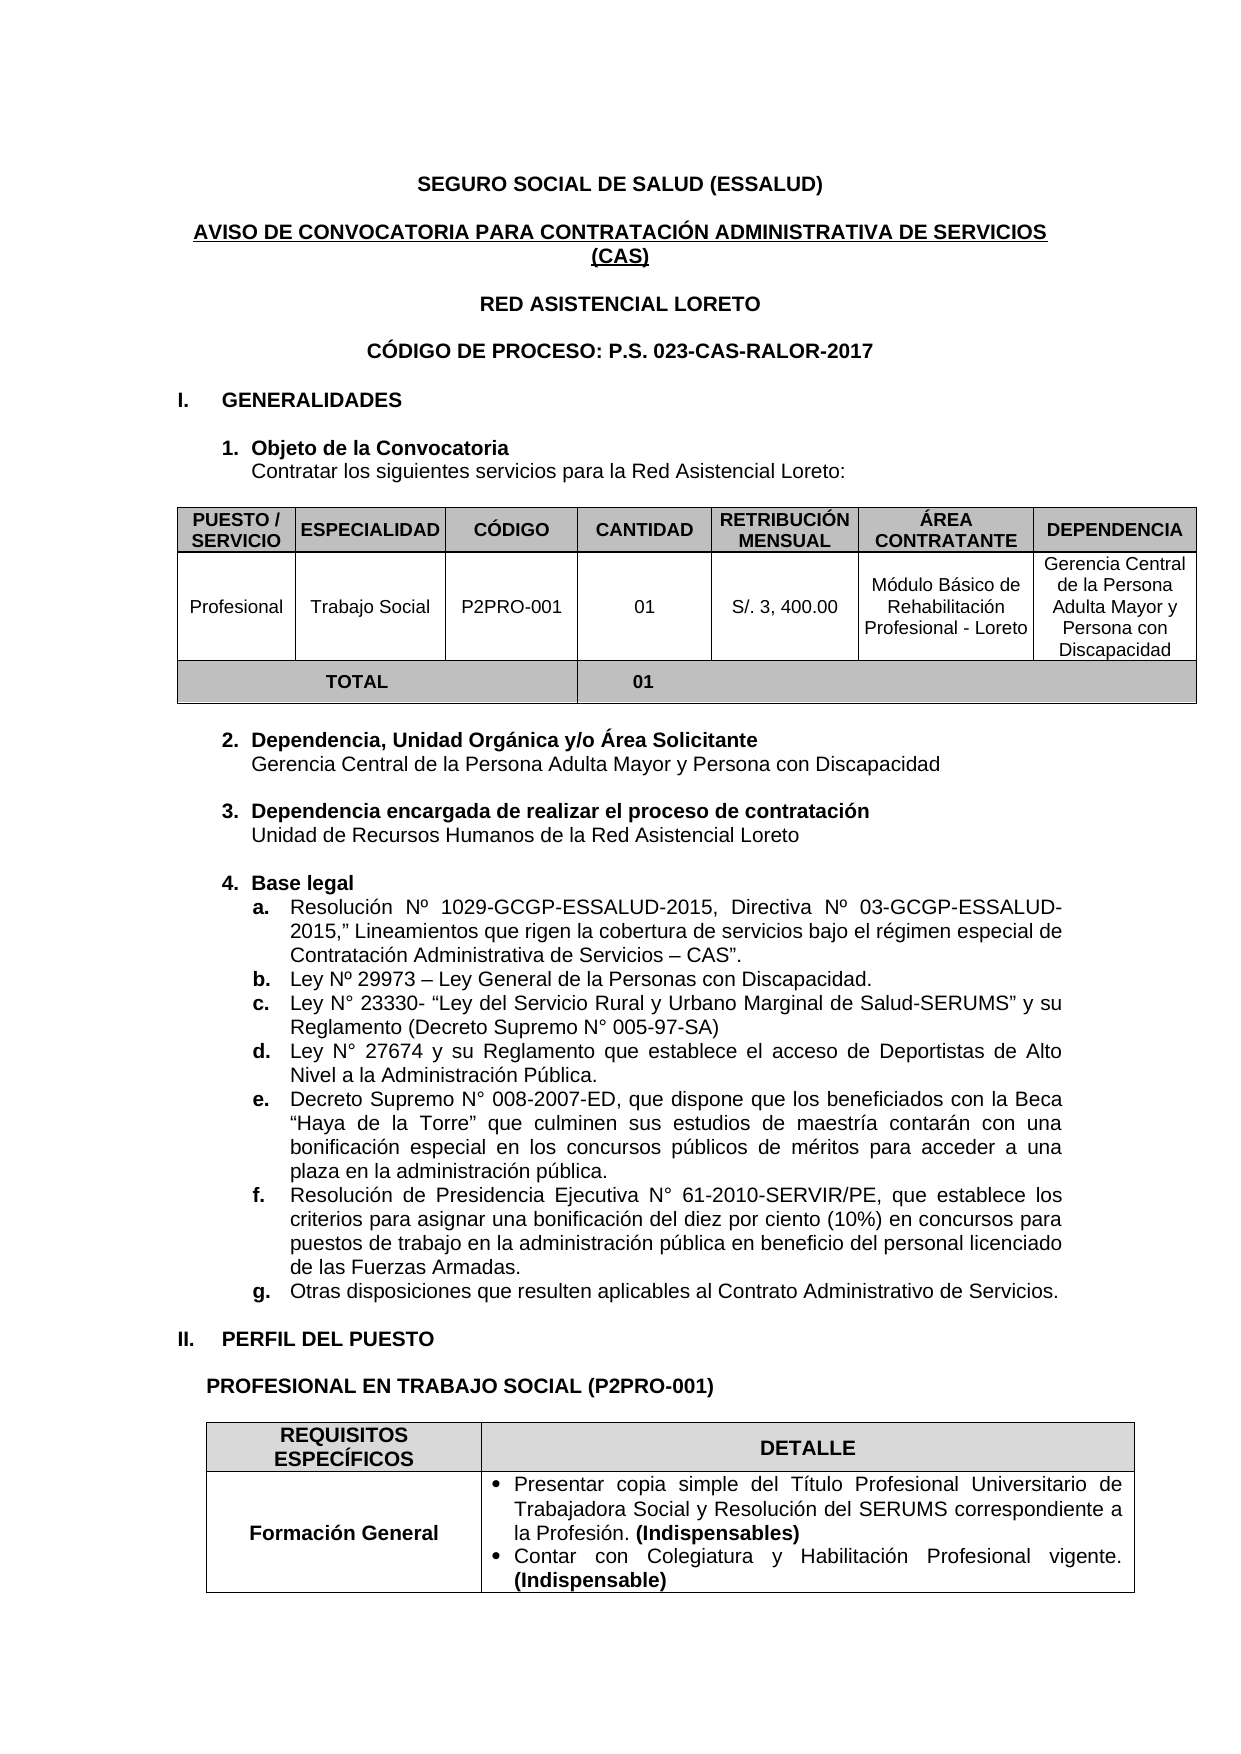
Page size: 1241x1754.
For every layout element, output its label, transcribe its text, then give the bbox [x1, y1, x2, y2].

text PROFESIONAL EN TRABAJO SOCIAL (P2PRO-001) [177, 1374, 1063, 1398]
text Gerencia Central de la Persona Adulta Mayor y Persona con Discapacidad [251, 751, 1063, 775]
table_cell Presentar copia simple del Título Profesional Universitario de Trabajadora Social y Resolución del SERUMS correspondiente a la Profesión. (Indispensables) Contar con Colegiatura y Habilitación Profesional vigente. (Indispensable) [482, 1472, 1134, 1592]
table_cell 01 [578, 553, 711, 660]
list Ley N° 27674 y su Reglamento que establece el acceso de Deportistas de Alto Nivel a la Administración Pública. [252, 1039, 1063, 1087]
text RED ASISTENCIAL LORETO [177, 291, 1063, 315]
table_header CÓDIGO [446, 508, 577, 551]
table_header CANTIDAD [578, 508, 711, 551]
table_header DEPENDENCIA [1034, 508, 1196, 551]
list Ley Nº 29973 – Ley General de la Personas con Discapacidad. [252, 967, 1063, 991]
list Otras disposiciones que resulten aplicables al Contrato Administrativo de Servicios. [252, 1278, 1063, 1302]
text Contratar los siguientes servicios para la Red Asistencial Loreto: [177, 459, 1063, 483]
list Ley N° 23330- “Ley del Servicio Rural y Urbano Marginal de Salud-SERUMS” y su Reglamento (Decreto Supremo N° 005-97-SA) [252, 991, 1063, 1039]
list Decreto Supremo N° 008-2007-ED, que dispone que los beneficiados con la Beca “Haya de la Torre” que culminen sus estudios de maestría contarán con una bonificación especial en los concursos públicos de méritos para acceder a una plaza en la administración pública. [252, 1087, 1063, 1183]
table_header DETALLE [482, 1423, 1134, 1471]
list Dependencia, Unidad Orgánica y/o Área Solicitante [222, 727, 1063, 751]
text CÓDIGO DE PROCESO: P.S. 023-CAS-RALOR-2017 [177, 339, 1063, 363]
table_header PUESTO / SERVICIO [178, 508, 295, 551]
table_cell P2PRO-001 [446, 553, 577, 660]
text AVISO DE CONVOCATORIA PARA CONTRATACIÓN ADMINISTRATIVA DE SERVICIOS (CAS) [177, 219, 1063, 267]
table_cell 01 [578, 661, 1196, 702]
text Unidad de Recursos Humanos de la Red Asistencial Loreto [251, 823, 1063, 847]
list Dependencia encargada de realizar el proceso de contratación [222, 799, 1063, 823]
table_cell Módulo Básico de Rehabilitación Profesional - Loreto [859, 553, 1033, 660]
table_cell S/. 3, 400.00 [712, 553, 858, 660]
table_cell Gerencia Central de la Persona Adulta Mayor y Persona con Discapacidad [1034, 553, 1196, 660]
list GENERALIDADES [177, 387, 1063, 411]
text SEGURO SOCIAL DE SALUD (ESSALUD) [177, 172, 1063, 196]
table_cell Profesional [178, 553, 295, 660]
table_cell Trabajo Social [296, 553, 445, 660]
table_cell TOTAL [178, 661, 577, 702]
table_header ÁREA CONTRATANTE [859, 508, 1033, 551]
list Objeto de la Convocatoria [222, 435, 1063, 459]
table_header REQUISITOS ESPECÍFICOS [207, 1423, 481, 1471]
list PERFIL DEL PUESTO [177, 1326, 1063, 1350]
table_cell Formación General [207, 1472, 481, 1592]
table_header RETRIBUCIÓN MENSUAL [712, 508, 858, 551]
list Base legal [222, 871, 1063, 895]
table_header ESPECIALIDAD [296, 508, 445, 551]
list Resolución de Presidencia Ejecutiva N° 61-2010-SERVIR/PE, que establece los criterios para asignar una bonificación del diez por ciento (10%) en concursos para puestos de trabajo en la administración pública en beneficio del personal licenciado de las Fuerzas Armadas. [252, 1183, 1063, 1278]
list Resolución Nº 1029-GCGP-ESSALUD-2015, Directiva Nº 03-GCGP-ESSALUD-2015,” Lineamientos que rigen la cobertura de servicios bajo el régimen especial de Contratación Administrativa de Servicios – CAS”. [252, 895, 1063, 967]
